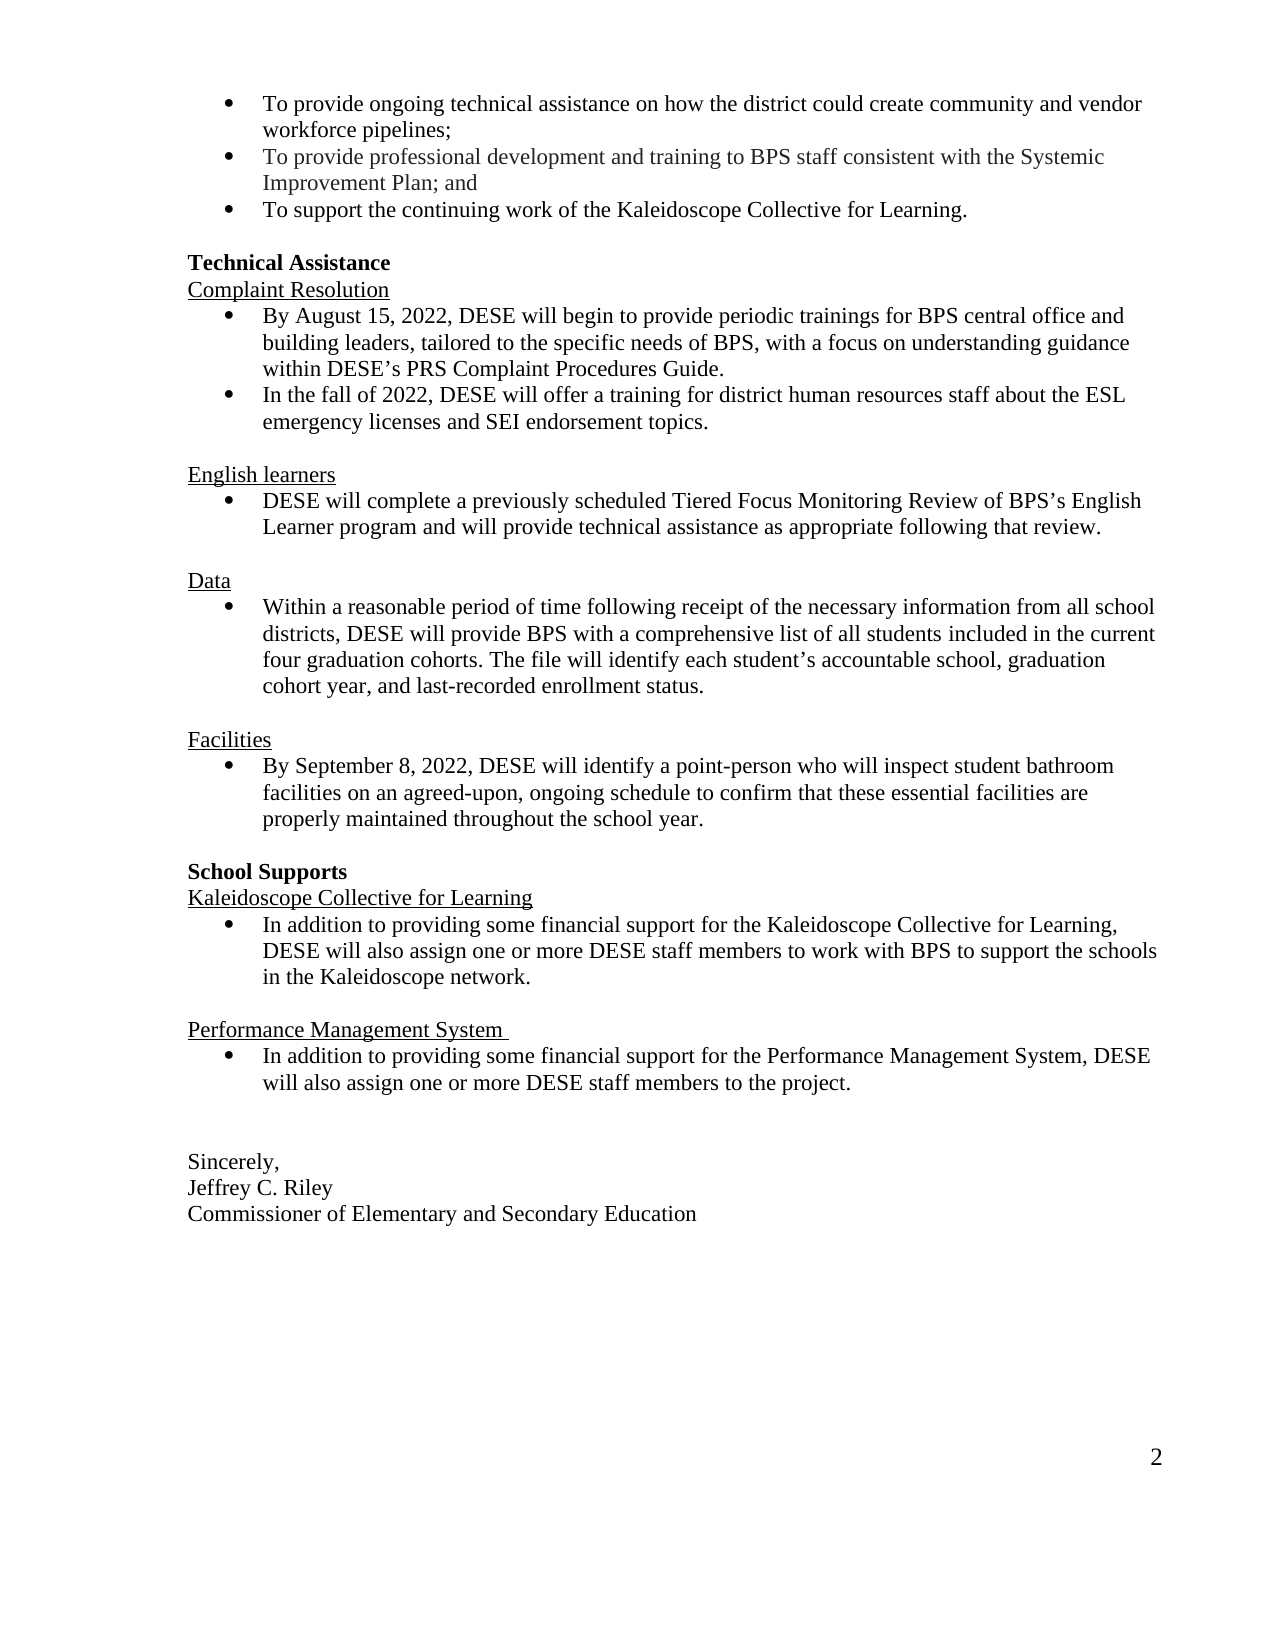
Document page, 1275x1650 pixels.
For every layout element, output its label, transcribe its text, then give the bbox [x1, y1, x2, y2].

text Sincerely, [187, 1148, 1162, 1174]
list In the fall of 2022, DESE will offer a training for district human resources staff about the ESL emergency licenses and SEI endorsement topics. [225, 381, 1162, 434]
list Within a reasonable period of time following receipt of the necessary information from all school districts, DESE will provide BPS with a comprehensive list of all students included in the current four graduation cohorts. The file will identify each student’s accountable school, graduation cohort year, and last-recorded enrollment status. [225, 593, 1162, 699]
text Technical Assistance [187, 249, 1162, 276]
text School Supports [187, 858, 1162, 884]
text Jeffrey C. Riley [187, 1174, 1162, 1201]
list Facilities [187, 726, 1162, 752]
list In addition to providing some financial support for the Kaleidoscope Collective for Learning, DESE will also assign one or more DESE staff members to work with BPS to support the schools in the Kaleidoscope network. [225, 911, 1162, 990]
text Kaleidoscope Collective for Learning [187, 884, 1162, 911]
text Complaint Resolution [187, 276, 1162, 302]
text Data [187, 567, 1162, 593]
list English learners [187, 461, 1162, 487]
list In addition to providing some financial support for the Performance Management System, DESE will also assign one or more DESE staff members to the project. [225, 1042, 1162, 1095]
list DESE will complete a previously scheduled Tiered Focus Monitoring Review of BPS’s English Learner program and will provide technical assistance as appropriate following that review. [225, 487, 1162, 540]
list To provide professional development and training to BPS staff consistent with the Systemic Improvement Plan; and [225, 143, 1162, 195]
list By August 15, 2022, DESE will begin to provide periodic trainings for BPS central office and building leaders, tailored to the specific needs of BPS, with a focus on understanding guidance within DESE’s PRS Complaint Procedures Guide. [225, 302, 1162, 381]
text Performance Management System [187, 1016, 1162, 1042]
list To provide ongoing technical assistance on how the district could create community and vendor workforce pipelines; [225, 90, 1162, 143]
text Commissioner of Elementary and Secondary Education [187, 1201, 1162, 1227]
list To support the continuing work of the Kaleidoscope Collective for Learning. [225, 196, 1162, 223]
list By September 8, 2022, DESE will identify a point-person who will inspect student bathroom facilities on an agreed-upon, ongoing schedule to confirm that these essential facilities are properly maintained throughout the school year. [225, 752, 1162, 832]
